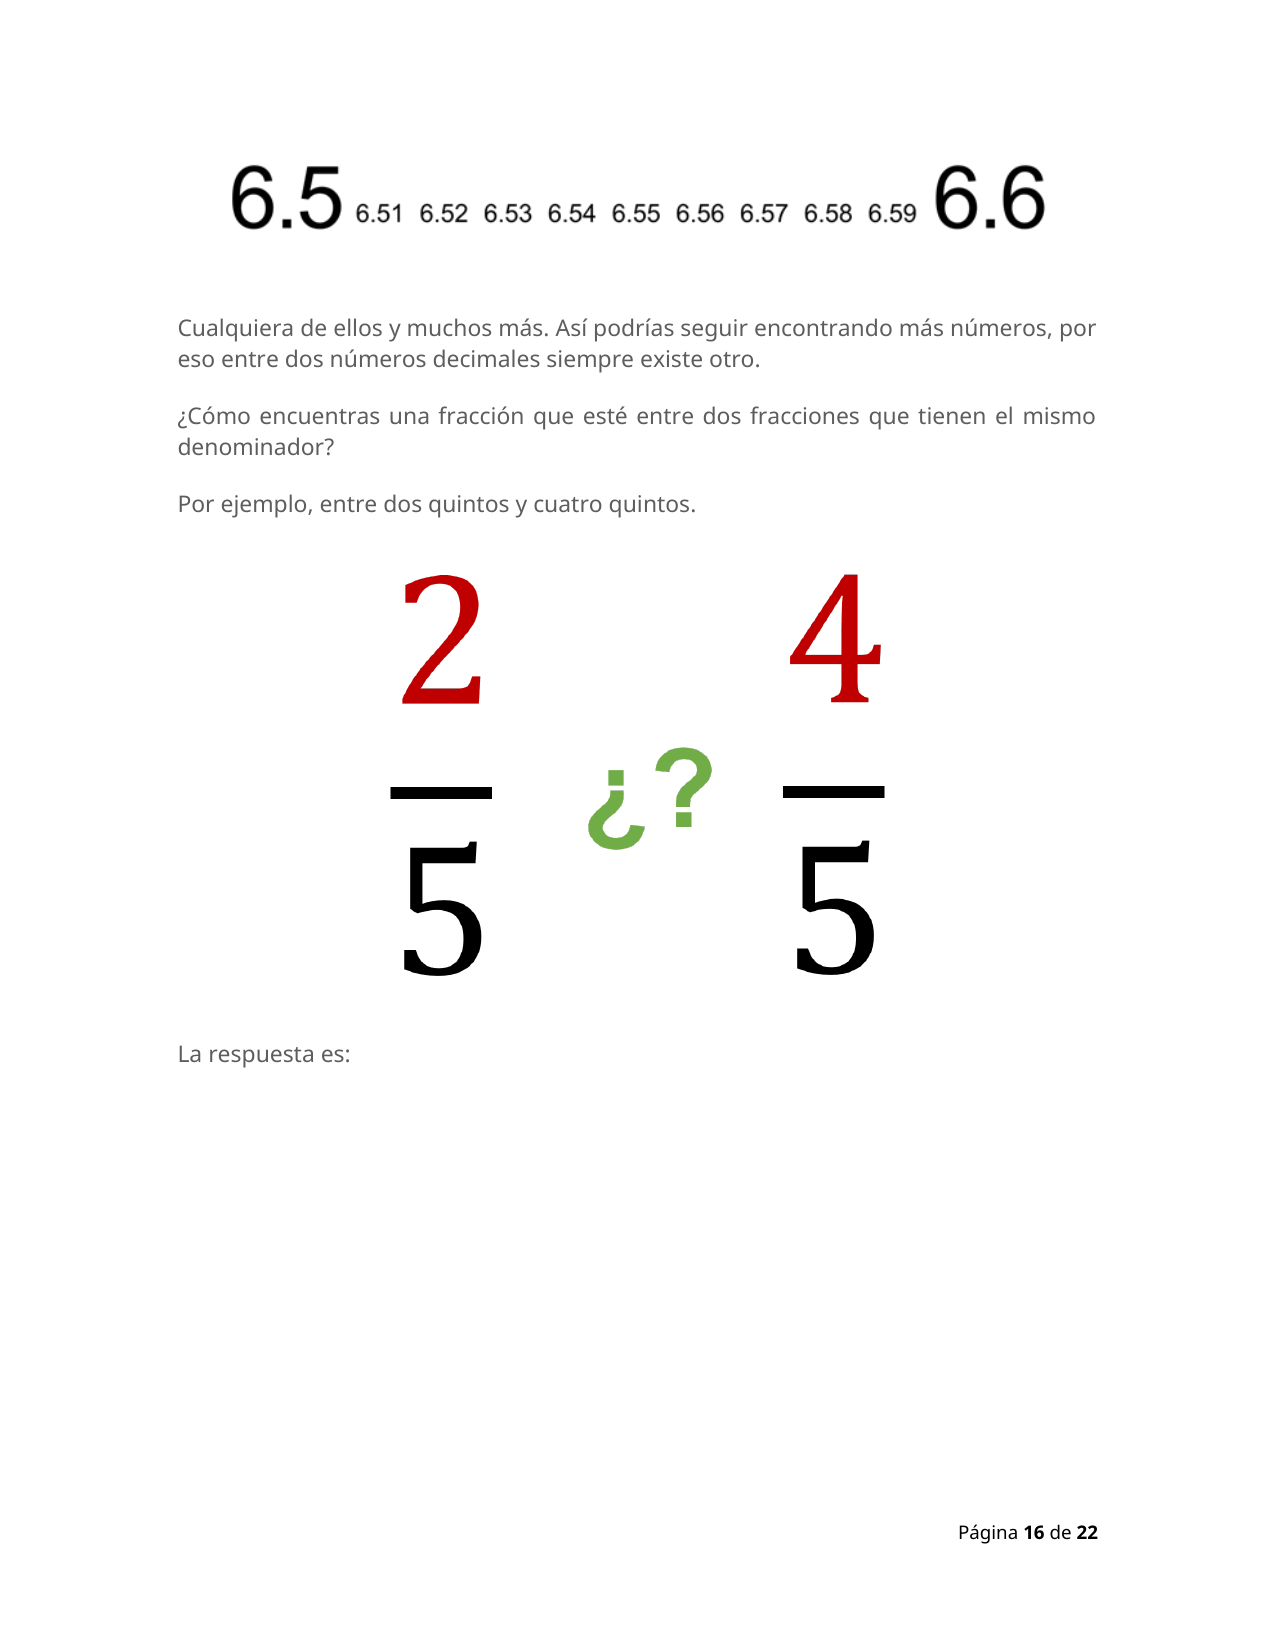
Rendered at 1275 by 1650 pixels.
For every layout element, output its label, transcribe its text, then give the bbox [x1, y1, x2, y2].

text Cualquiera de ellos y muchos más. Así podrías seguir encontrando más números, por eso entre dos números decimales siempre existe otro. [177, 312, 1098, 375]
text Por ejemplo, entre dos quintos y cuatro quintos. [177, 488, 1098, 519]
picture [245, 544, 1030, 982]
text La respuesta es: [177, 1038, 1098, 1069]
picture [177, 147, 1098, 256]
text ¿Cómo encuentras una fracción que esté entre dos fracciones que tienen el mismo denominador? [177, 400, 1098, 462]
